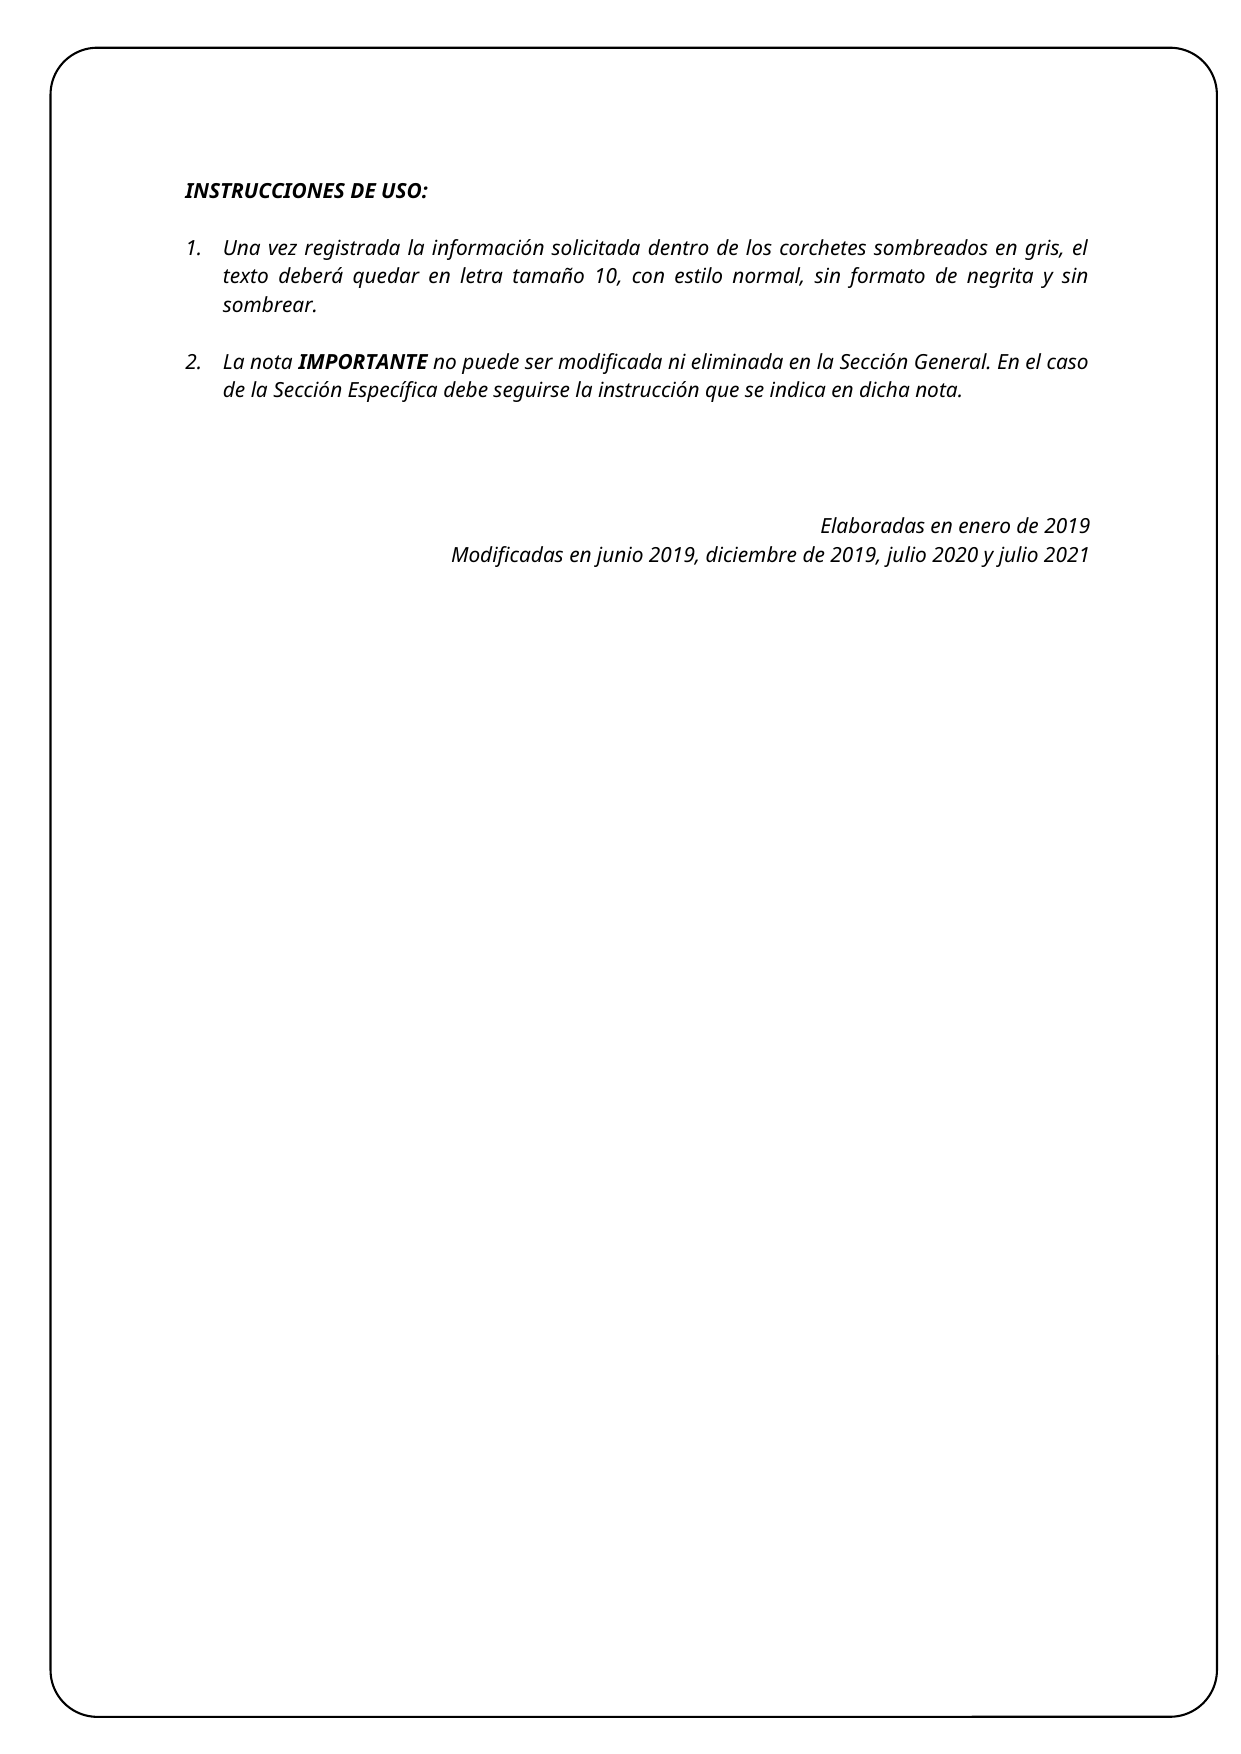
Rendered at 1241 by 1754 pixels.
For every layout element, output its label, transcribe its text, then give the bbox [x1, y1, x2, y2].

list Una vez registrada la información solicitada dentro de los corchetes sombreados en gris, el texto deberá quedar en letra tamaño 10, con estilo normal, sin formato de negrita y sin sombrear. [185, 233, 1092, 318]
list La nota IMPORTANTE no puede ser modificada ni eliminada en la Sección General. En el caso de la Sección Específica debe seguirse la instrucción que se indica en dicha nota. [185, 347, 1092, 404]
text Modificadas en junio 2019, diciembre de 2019, julio 2020 y julio 2021 [185, 540, 1092, 568]
text INSTRUCCIONES DE USO: [185, 176, 1092, 204]
text Elaboradas en enero de 2019 [748, 511, 1092, 540]
